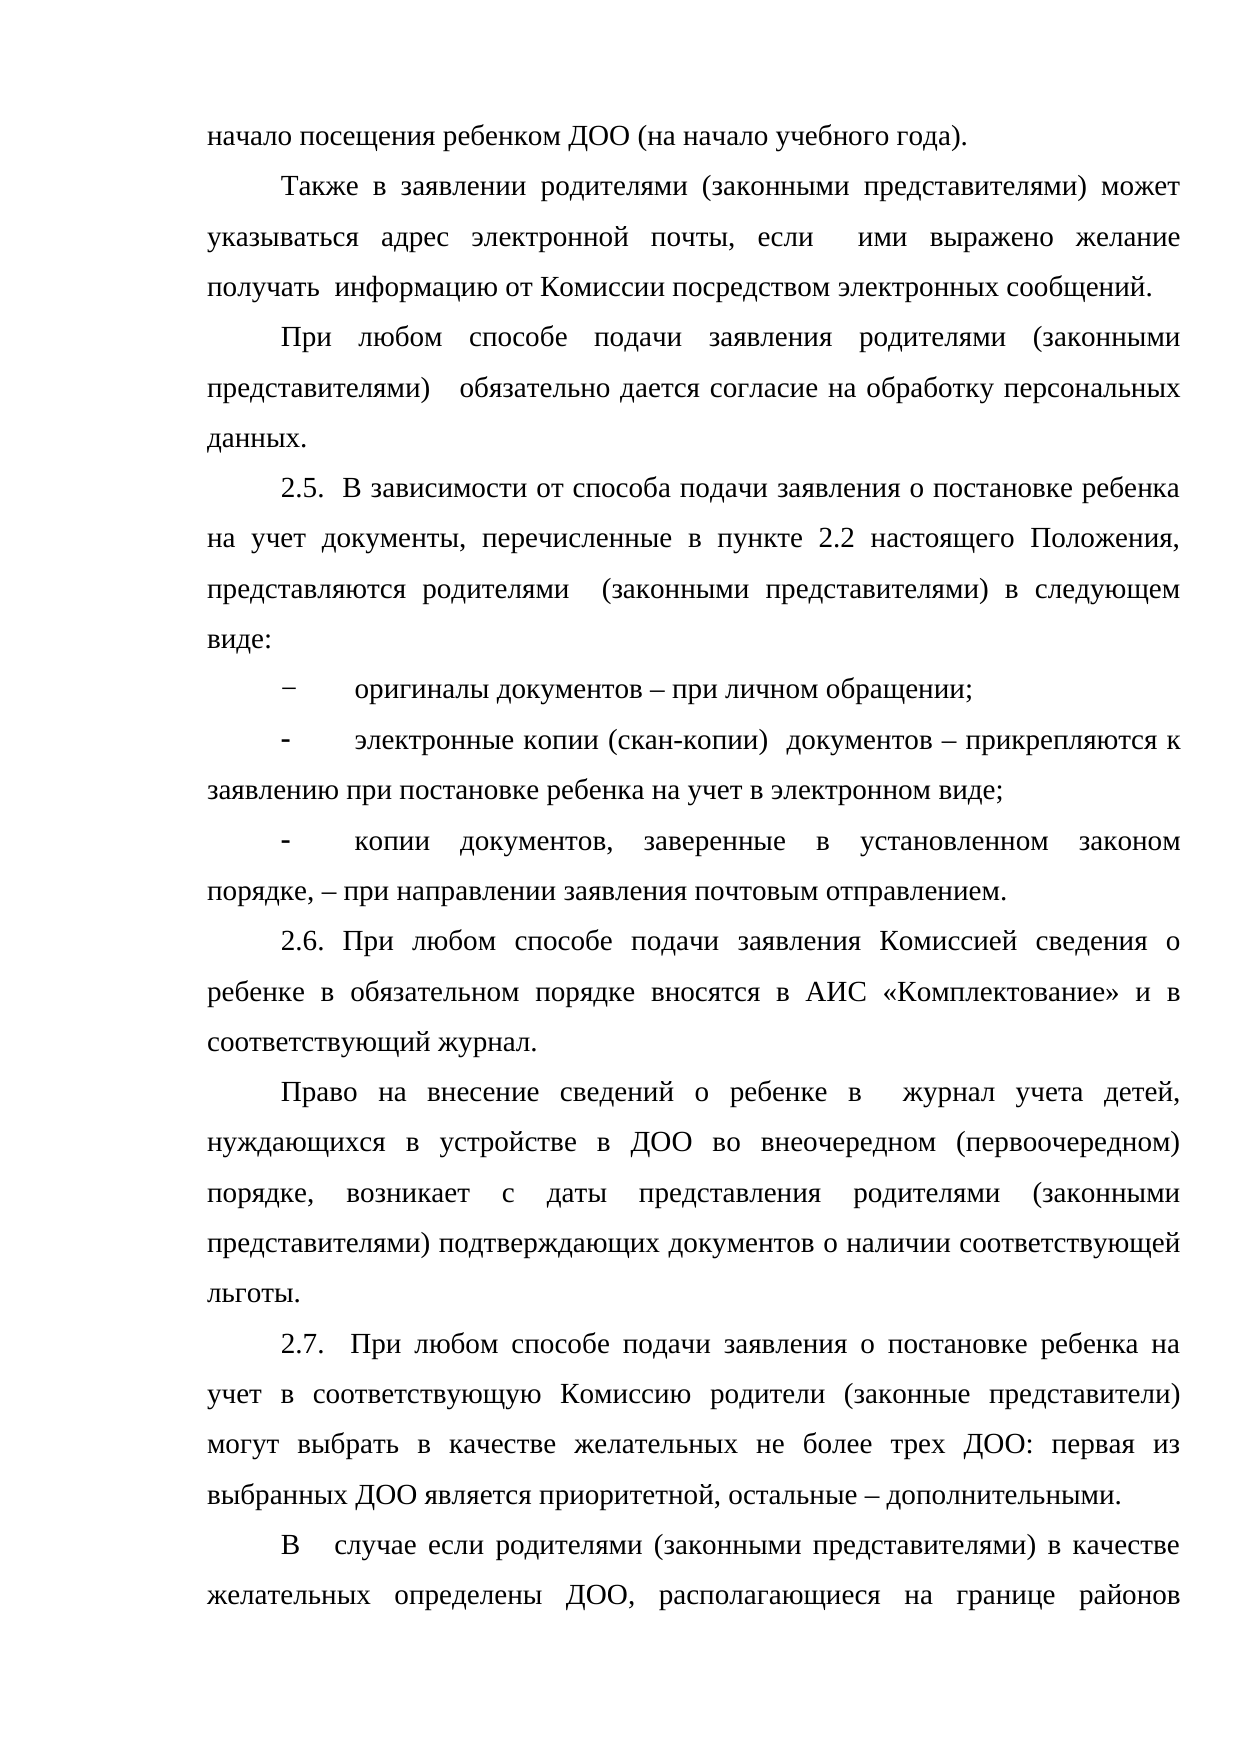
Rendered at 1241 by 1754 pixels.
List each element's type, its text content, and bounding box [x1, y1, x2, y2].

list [207, 118, 1181, 152]
text 2.7. При любом способе подачи заявления о постановке ребенка на учет в соответствующую Комиссию родители (законные представители) могут выбрать в качестве желательных не более трех ДОО: первая из выбранных ДОО является приоритетной, остальные – дополнительными. [207, 1326, 1181, 1510]
text Также в заявлении родителями (законными представителями) может указываться адрес электронной почты, если ими выражено желание получать информацию от Комиссии посредством электронных сообщений. [207, 168, 1181, 303]
text 2.6. При любом способе подачи заявления Комиссией сведения о ребенке в обязательном порядке вносятся в АИС «Комплектование» и в соответствующий журнал. [207, 923, 1181, 1057]
list копии документов, заверенные в установленном законом порядке, – при направлении заявления почтовым отправлением. [207, 823, 1181, 907]
text 2.5. В зависимости от способа подачи заявления о постановке ребенка на учет документы, перечисленные в пункте 2.2 настоящего Положения, представляются родителями (законными представителями) в следующем виде: [207, 470, 1181, 655]
list При любом способе подачи заявления родителями (законными представителями) обязательно дается согласие на обработку персональных данных. [207, 319, 1181, 453]
text Право на внесение сведений о ребенке в журнал учета детей, нуждающихся в устройстве в ДОО во внеочередном (первоочередном) порядке, возникает с даты представления родителями (законными представителями) подтверждающих документов о наличии соответствующей льготы. [207, 1074, 1181, 1309]
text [207, 1527, 1181, 1611]
list электронные копии (скан-копии) документов – прикрепляются к заявлению при постановке ребенка на учет в электронном виде; [207, 722, 1181, 806]
list оригиналы документов – при личном обращении; [207, 672, 1181, 705]
